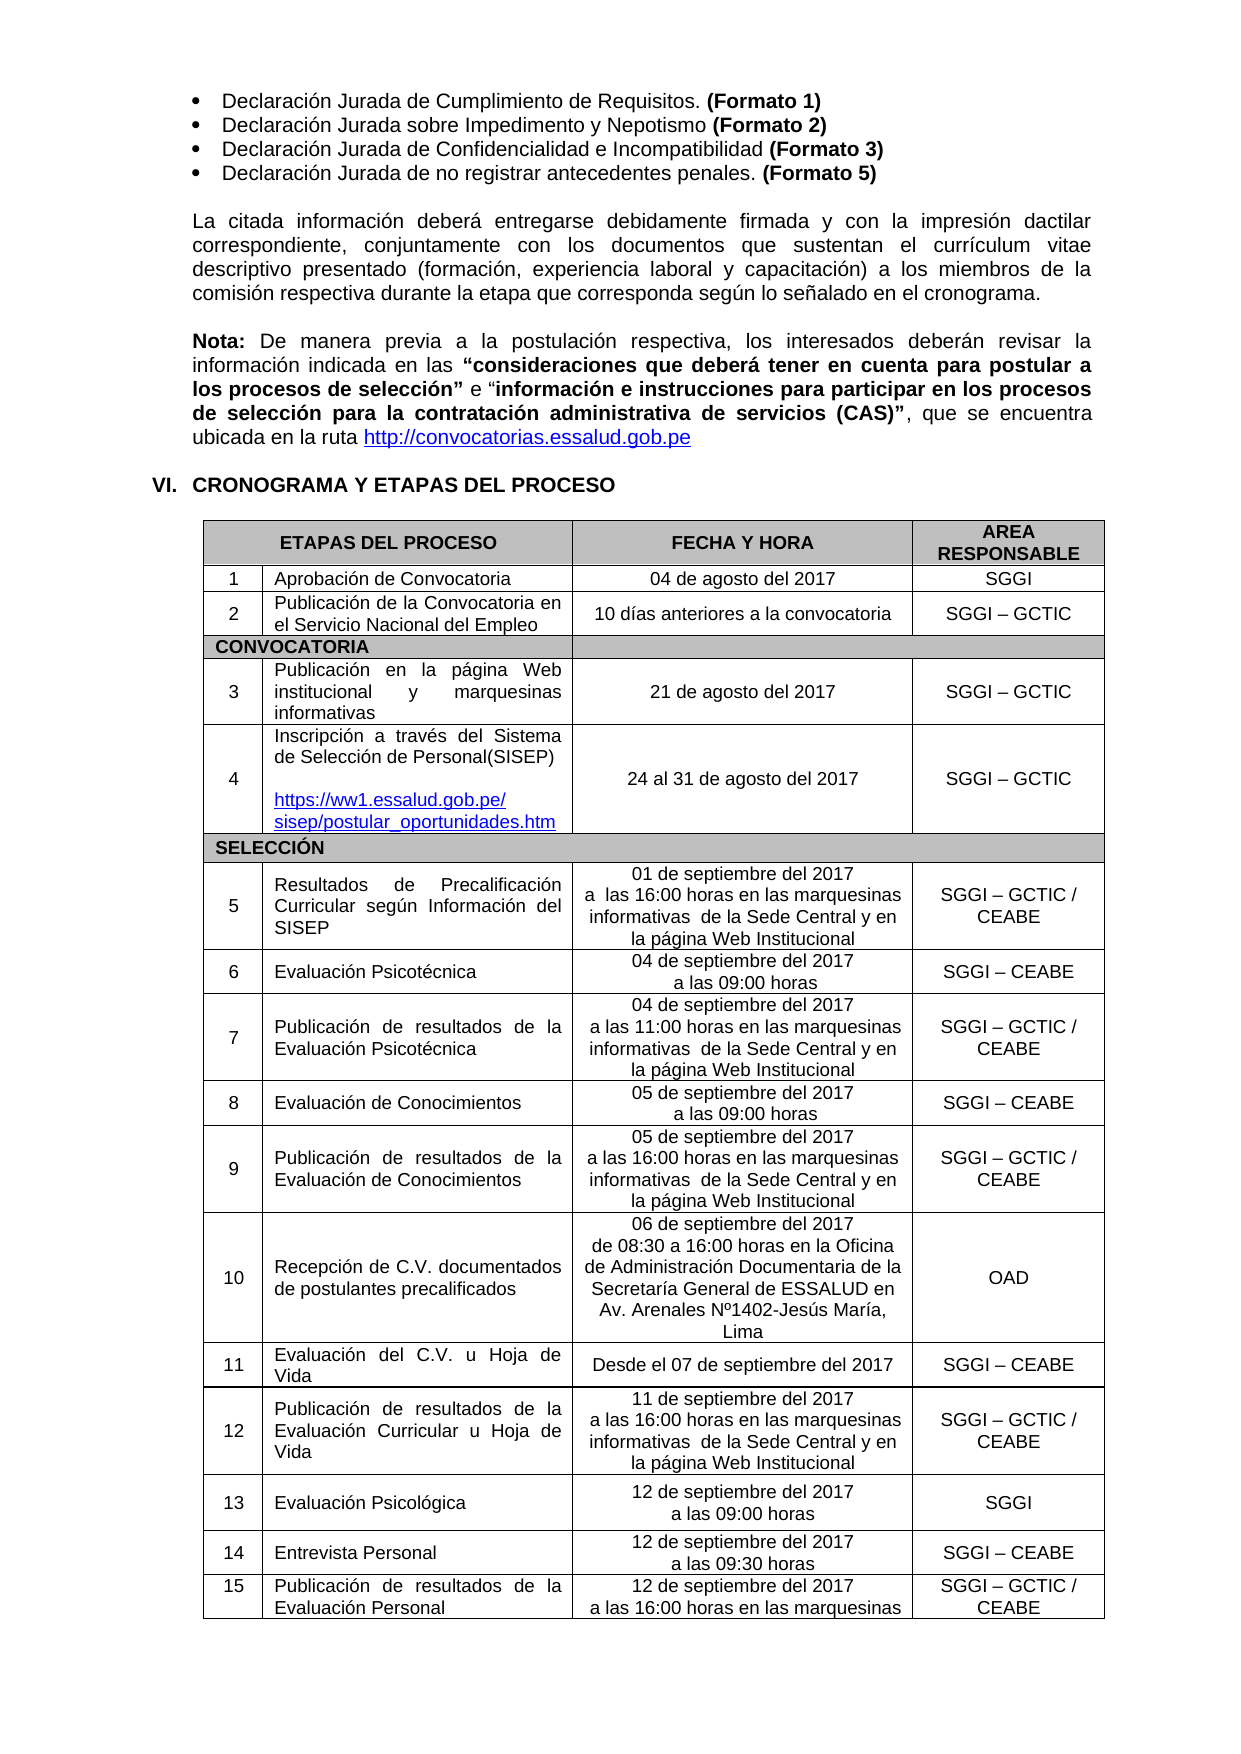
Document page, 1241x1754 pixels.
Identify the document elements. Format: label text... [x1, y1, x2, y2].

table_cell 10 [204, 1213, 262, 1342]
table_cell 10 días anteriores a la convocatoria [573, 592, 912, 635]
table_cell 21 de agosto del 2017 [573, 659, 912, 723]
table_header FECHA Y HORA [573, 521, 912, 564]
table_cell SGGI [913, 1475, 1104, 1530]
table_cell 5 [204, 863, 262, 949]
table_cell Inscripción a través del Sistema de Selección de Personal(SISEP) https://ww1.essalud.gob.pe/sisep/postular_oportunidades.htm [263, 725, 572, 832]
table_cell 1 [204, 566, 262, 591]
table_cell SGGI – CEABE [913, 950, 1104, 993]
table_cell Evaluación Psicotécnica [263, 950, 572, 993]
list Declaración Jurada de Cumplimiento de Requisitos. (Formato 1) [192, 89, 1092, 113]
table_cell 14 [204, 1531, 262, 1574]
table_cell SGGI – GCTIC / CEABE [913, 1388, 1104, 1474]
table_cell Publicación en la página Web institucional y marquesinas informativas [263, 659, 572, 723]
table_cell SGGI – GCTIC / CEABE [913, 863, 1104, 949]
table_cell 8 [204, 1081, 262, 1124]
text La citada información deberá entregarse debidamente firmada y con la impresión dactilar correspondiente, conjuntamente con los documentos que sustentan el currículum vitae descriptivo presentado (formación, experiencia laboral y capacitación) a los miembros de la comisión respectiva durante la etapa que corresponda según lo señalado en el cronograma. [192, 209, 1092, 305]
table_cell 2 [204, 592, 262, 635]
table_cell 06 de septiembre del 2017 de 08:30 a 16:00 horas en de Administración Documentaria de de ESSALUD en Av. Arenales Nº1402-Jesús María, Lima [573, 1213, 912, 1342]
table_cell 01 de septiembre del 2017 a las 16:00 horas en las marquesinas informativas de la Sede Central y en la página Web Institucional [573, 863, 912, 949]
table_cell 12 [204, 1388, 262, 1474]
table_cell OAD [913, 1213, 1104, 1342]
table_cell CONVOCATORIA [204, 636, 572, 658]
table_cell 6 [204, 950, 262, 993]
text Nota: De manera previa a la postulación respectiva, los interesados deberán revisar la información indicada en las “consideraciones que deberá tener en cuenta para postular a los procesos de selección” e “información e instrucciones para participar en los procesos de selección para la contratación administrativa de servicios (CAS)”, que se encuentra ubicada en la ruta http://convocatorias.essalud.gob.pe [192, 329, 1092, 448]
table_cell 9 [204, 1126, 262, 1212]
table_cell SGGI – CEABE [913, 1343, 1104, 1386]
table_cell 04 de agosto del 2017 [573, 566, 912, 591]
table_cell Publicación de resultados de la Evaluación de Conocimientos [263, 1126, 572, 1212]
table_cell Entrevista Personal [263, 1531, 572, 1574]
table_header ETAPAS DEL PROCESO [204, 521, 572, 564]
list Declaración Jurada de Confidencialidad e Incompatibilidad (Formato 3) [192, 137, 1092, 161]
table_cell 13 [204, 1475, 262, 1530]
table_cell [573, 1575, 912, 1618]
table_cell 4 [204, 725, 262, 832]
table_cell Evaluación Psicológica [263, 1475, 572, 1530]
table_cell Recepción de C.V. documentados de postulantes precalificados [263, 1213, 572, 1342]
table_cell 12 de septiembre del 2017 a las 09:30 horas [573, 1531, 912, 1574]
table_cell 04 de septiembre del 2017 a las 09:00 horas [573, 950, 912, 993]
table_cell SGGI – GCTIC / CEABE [913, 1126, 1104, 1212]
table_cell SGGI [913, 566, 1104, 591]
table_cell SGGI – GCTIC [913, 725, 1104, 832]
table_cell SGGI – GCTIC [913, 659, 1104, 723]
table_cell [573, 834, 1104, 862]
list Declaración Jurada de no registrar antecedentes penales. (Formato 5) [192, 161, 1092, 185]
table_cell SGGI – GCTIC / CEABE [913, 994, 1104, 1080]
table_cell 7 [204, 994, 262, 1080]
table_cell 12 de septiembre del 2017 a las 09:00 horas [573, 1475, 912, 1530]
table_cell SGGI – CEABE [913, 1081, 1104, 1124]
table_cell 24 al 31 de agosto del 2017 [573, 725, 912, 832]
table_cell 15 [204, 1575, 262, 1618]
table_cell 11 de septiembre del 2017 a las 16:00 horas en las marquesinas informativas de la Sede Central y en la página Web Institucional [573, 1388, 912, 1474]
table_cell 05 de septiembre del 2017 a las 16:00 horas en las marquesinas informativas de la Sede Central y en la página Web Institucional [573, 1126, 912, 1212]
table_cell Publicación de la Convocatoria en el Servicio Nacional del Empleo [263, 592, 572, 635]
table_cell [913, 1575, 1104, 1618]
table_cell SGGI – GCTIC [913, 592, 1104, 635]
table_header AREA RESPONSABLE [913, 521, 1104, 564]
table_cell Evaluación del C.V. u Hoja de Vida [263, 1343, 572, 1386]
table_cell Publicación de resultados de la Evaluación Psicotécnica [263, 994, 572, 1080]
table_cell Evaluación de Conocimientos [263, 1081, 572, 1124]
list CRONOGRAMA Y ETAPAS DEL PROCESO [177, 472, 1092, 496]
table_cell 11 [204, 1343, 262, 1386]
table_cell Resultados de Precalificación Curricular según Información del SISEP [263, 863, 572, 949]
table_cell 04 de septiembre del 2017 a las 11:00 horas en las marquesinas informativas de la Sede Central y en la página Web Institucional [573, 994, 912, 1080]
table_cell [573, 636, 1104, 658]
table_cell Publicación de resultados de la Evaluación Personal [263, 1575, 572, 1618]
list Declaración Jurada sobre Impedimento y Nepotismo (Formato 2) [192, 113, 1092, 137]
table_cell SGGI – CEABE [913, 1531, 1104, 1574]
table_cell Publicación de resultados de la Evaluación Curricular u Hoja de Vida [263, 1388, 572, 1474]
table_cell Aprobación de Convocatoria [263, 566, 572, 591]
table_cell 3 [204, 659, 262, 723]
table_cell Desde el 07 de septiembre del 2017 [573, 1343, 912, 1386]
table_cell 05 de septiembre del 2017 a las 09:00 horas [573, 1081, 912, 1124]
table_cell SELECCIÓN [204, 834, 573, 862]
